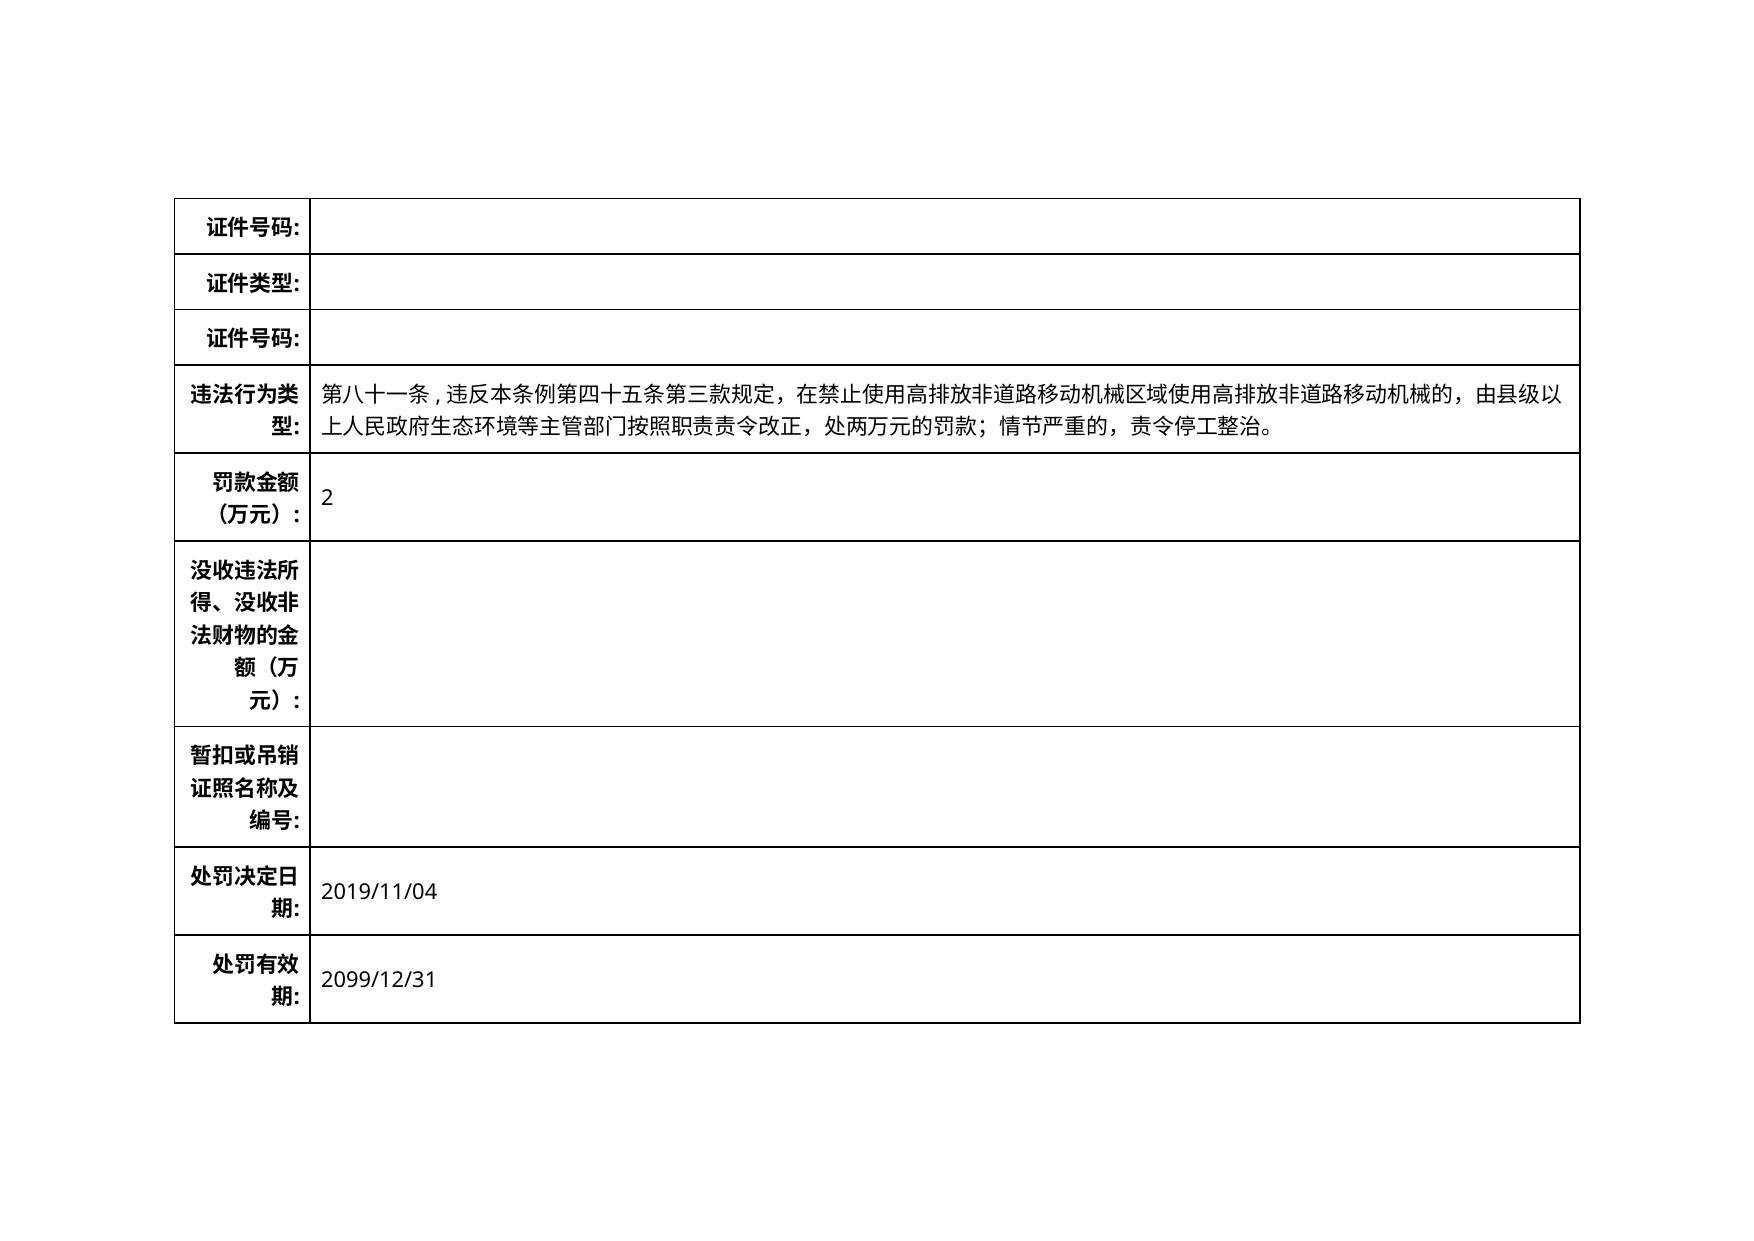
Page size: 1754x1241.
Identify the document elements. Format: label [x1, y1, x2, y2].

table_header [175, 310, 309, 364]
table_header [175, 366, 309, 452]
table_header [175, 199, 309, 253]
table_header [311, 366, 1579, 452]
table_header [311, 542, 1579, 726]
table_header [311, 255, 1579, 309]
table_header [311, 727, 1579, 846]
table_header [175, 727, 309, 846]
table_header [311, 936, 1579, 1022]
table_header [175, 542, 309, 726]
table_header [175, 255, 309, 309]
table_header [311, 310, 1579, 364]
table_header [175, 848, 309, 934]
table_header [175, 936, 309, 1022]
table_header [175, 454, 309, 540]
table_header [311, 454, 1579, 540]
table_header [311, 199, 1579, 253]
table_header [311, 848, 1579, 934]
